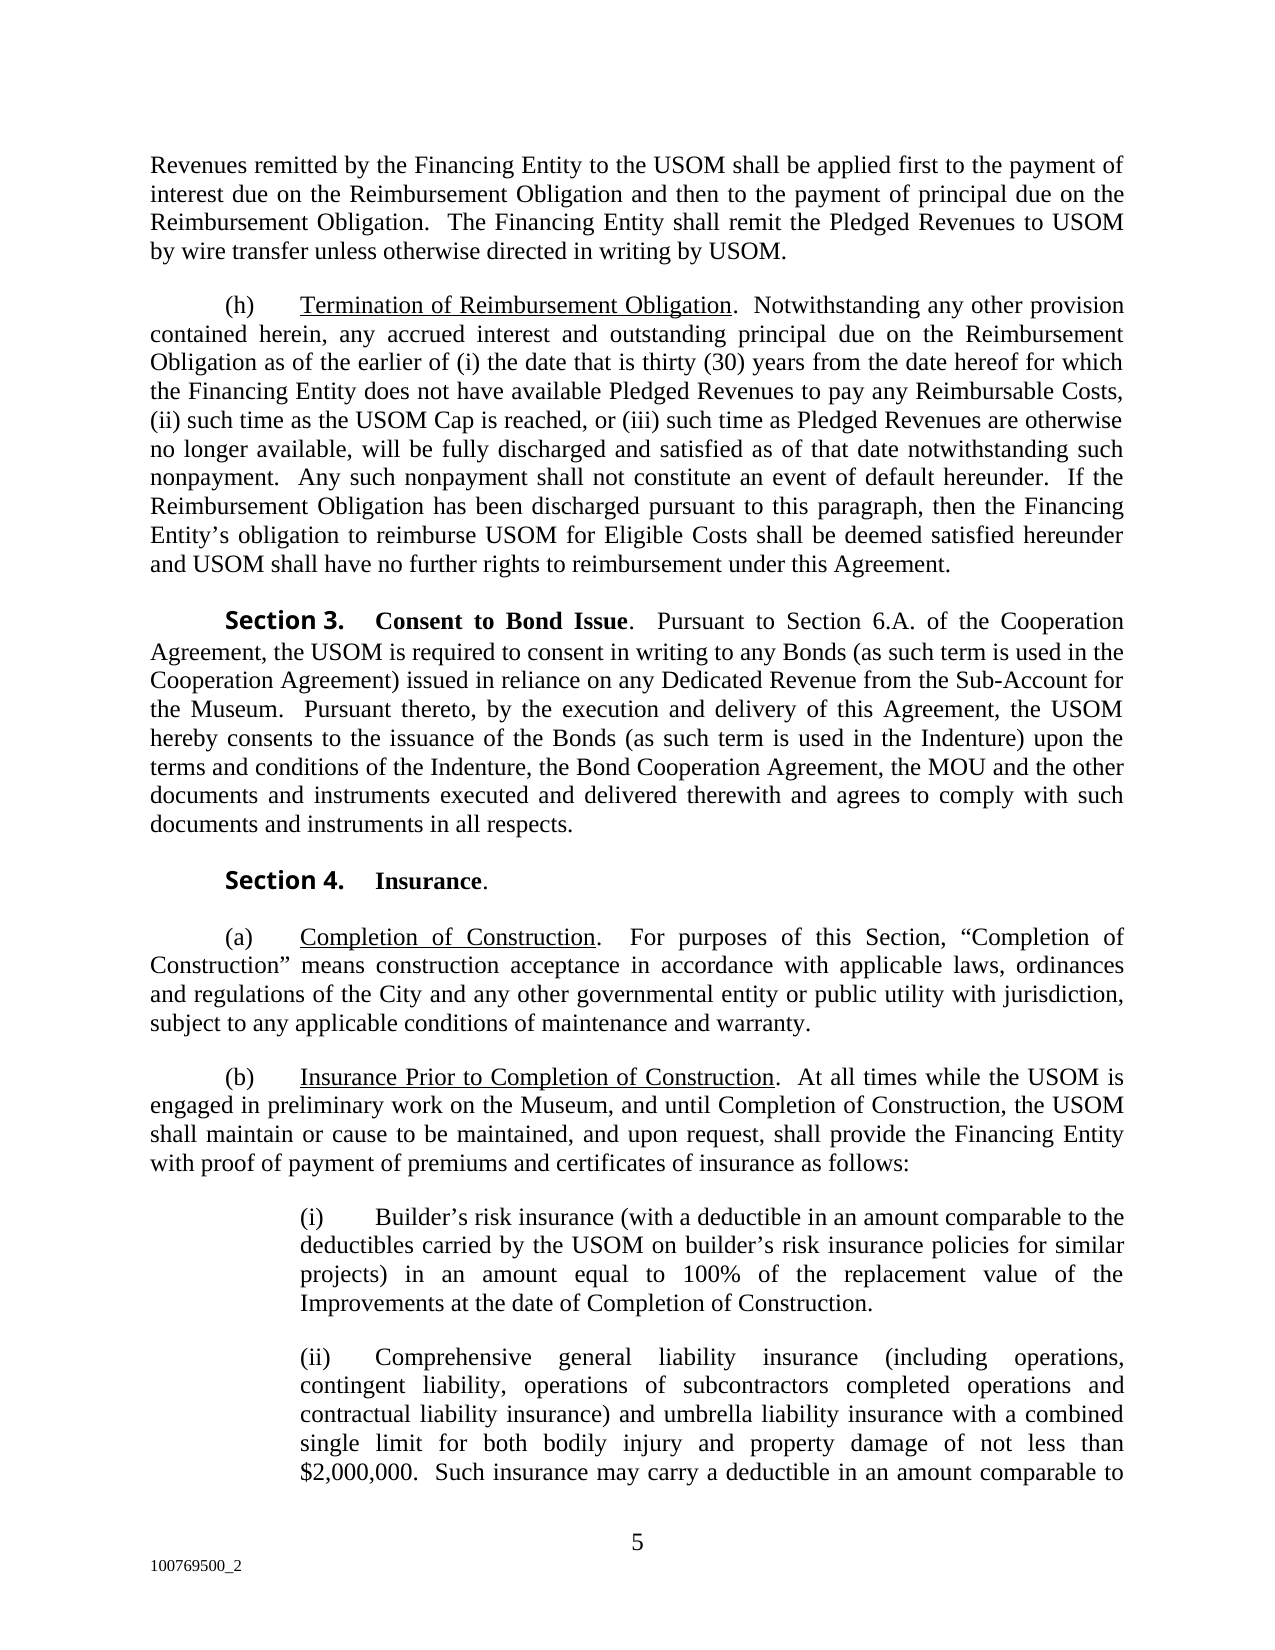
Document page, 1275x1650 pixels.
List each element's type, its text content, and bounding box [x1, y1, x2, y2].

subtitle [300, 1342, 1125, 1486]
subtitle Insurance. [150, 863, 1125, 897]
subtitle Completion of Construction. For purposes of this Section, “Completion of Construction” means construction acceptance in accordance with applicable laws, ordinances and regulations of the City and any other governmental entity or public utility with jurisdiction, subject to any applicable conditions of maintenance and warranty. [150, 922, 1125, 1037]
subtitle Builder’s risk insurance (with a deductible in an amount comparable to the deductibles carried by the USOM on builder’s risk insurance policies for similar projects) in an amount equal to 100% of the replacement value of the Improvements at the date of Completion of Construction. [300, 1202, 1125, 1317]
subtitle Termination of Reimbursement Obligation. Notwithstanding any other provision contained herein, any accrued interest and outstanding principal due on the Reimbursement Obligation as of the earlier of (i) the date that is thirty (30) years from the date hereof for which the Financing Entity does not have available Pledged Revenues to pay any Reimbursable Costs, (ii) such time as the USOM Cap is reached, or (iii) such time as Pledged Revenues are otherwise no longer available, will be fully discharged and satisfied as of that date notwithstanding such nonpayment. Any such nonpayment shall not constitute an event of default hereunder. If the Reimbursement Obligation has been discharged pursuant to this paragraph, then the Financing Entity’s obligation to reimburse USOM for Eligible Costs shall be deemed satisfied hereunder and USOM shall have no further rights to reimbursement under this Agreement. [150, 290, 1125, 577]
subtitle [150, 150, 1125, 265]
subtitle Insurance Prior to Completion of Construction. At all times while the USOM is engaged in preliminary work on the Museum, and until Completion of Construction, the USOM shall maintain or cause to be maintained, and upon request, shall provide the Financing Entity with proof of payment of premiums and certificates of insurance as follows: [150, 1062, 1125, 1177]
subtitle Consent to Bond Issue. Pursuant to Section 6.A. of the Cooperation Agreement, the USOM is required to consent in writing to any Bonds (as such term is used in the Cooperation Agreement) issued in reliance on any Dedicated Revenue from the Sub-Account for the Museum. Pursuant thereto, by the execution and delivery of this Agreement, the USOM hereby consents to the issuance of the Bonds (as such term is used in the Indenture) upon the terms and conditions of the Indenture, the Bond Cooperation Agreement, the MOU and the other documents and instruments executed and delivered therewith and agrees to comply with such documents and instruments in all respects. [150, 602, 1125, 838]
